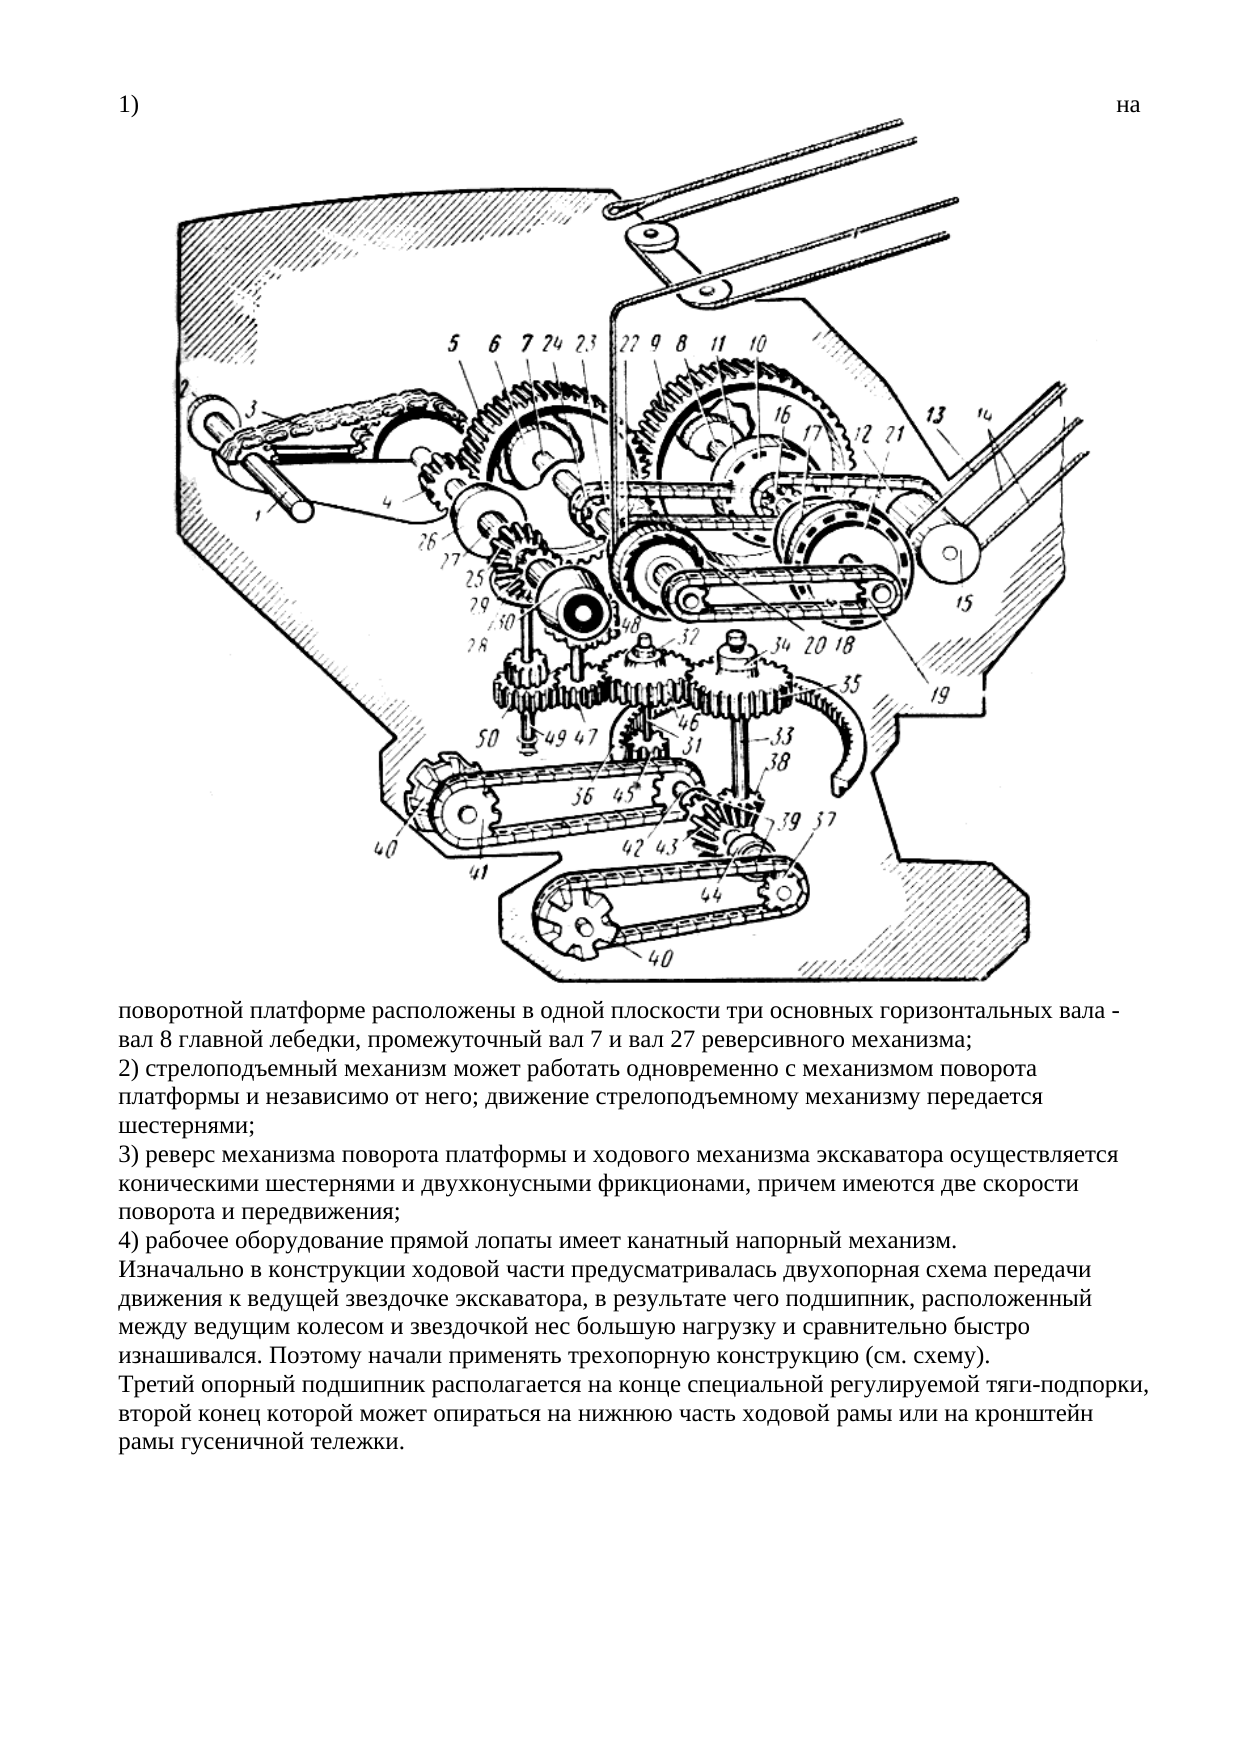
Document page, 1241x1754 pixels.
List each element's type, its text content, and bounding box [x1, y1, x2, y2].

text Изначально в конструкции ходовой части предусматривалась двухопорная схема передачи движения к ведущей звездочке экскаватора, в результате чего подшипник, расположенный между ведущим колесом и звездочкой нес большую нагрузку и сравнительно быстро изнашивался. Поэтому начали применять трехопорную конструкцию (см. схему). [118, 1254, 1152, 1369]
picture [167, 112, 1098, 996]
text 2) стрелоподъемный механизм может работать одновременно с механизмом поворота платформы и независимо от него; движение стрелоподъемному механизму передается шестернями; [118, 1053, 1152, 1139]
text Третий опорный подшипник располагается на конце специальной регулируемой тяги-подпорки, второй конец которой может опираться на нижнюю часть ходовой рамы или на кронштейн рамы гусеничной тележки. [118, 1369, 1152, 1455]
text 3) реверс механизма поворота платформы и ходового механизма экскаватора осуществляется коническими шестернями и двухконусными фрикционами, причем имеются две скорости поворота и передвижения; [118, 1139, 1152, 1225]
text 4) рабочее оборудование прямой лопаты имеет канатный напорный механизм. [118, 1225, 1152, 1254]
